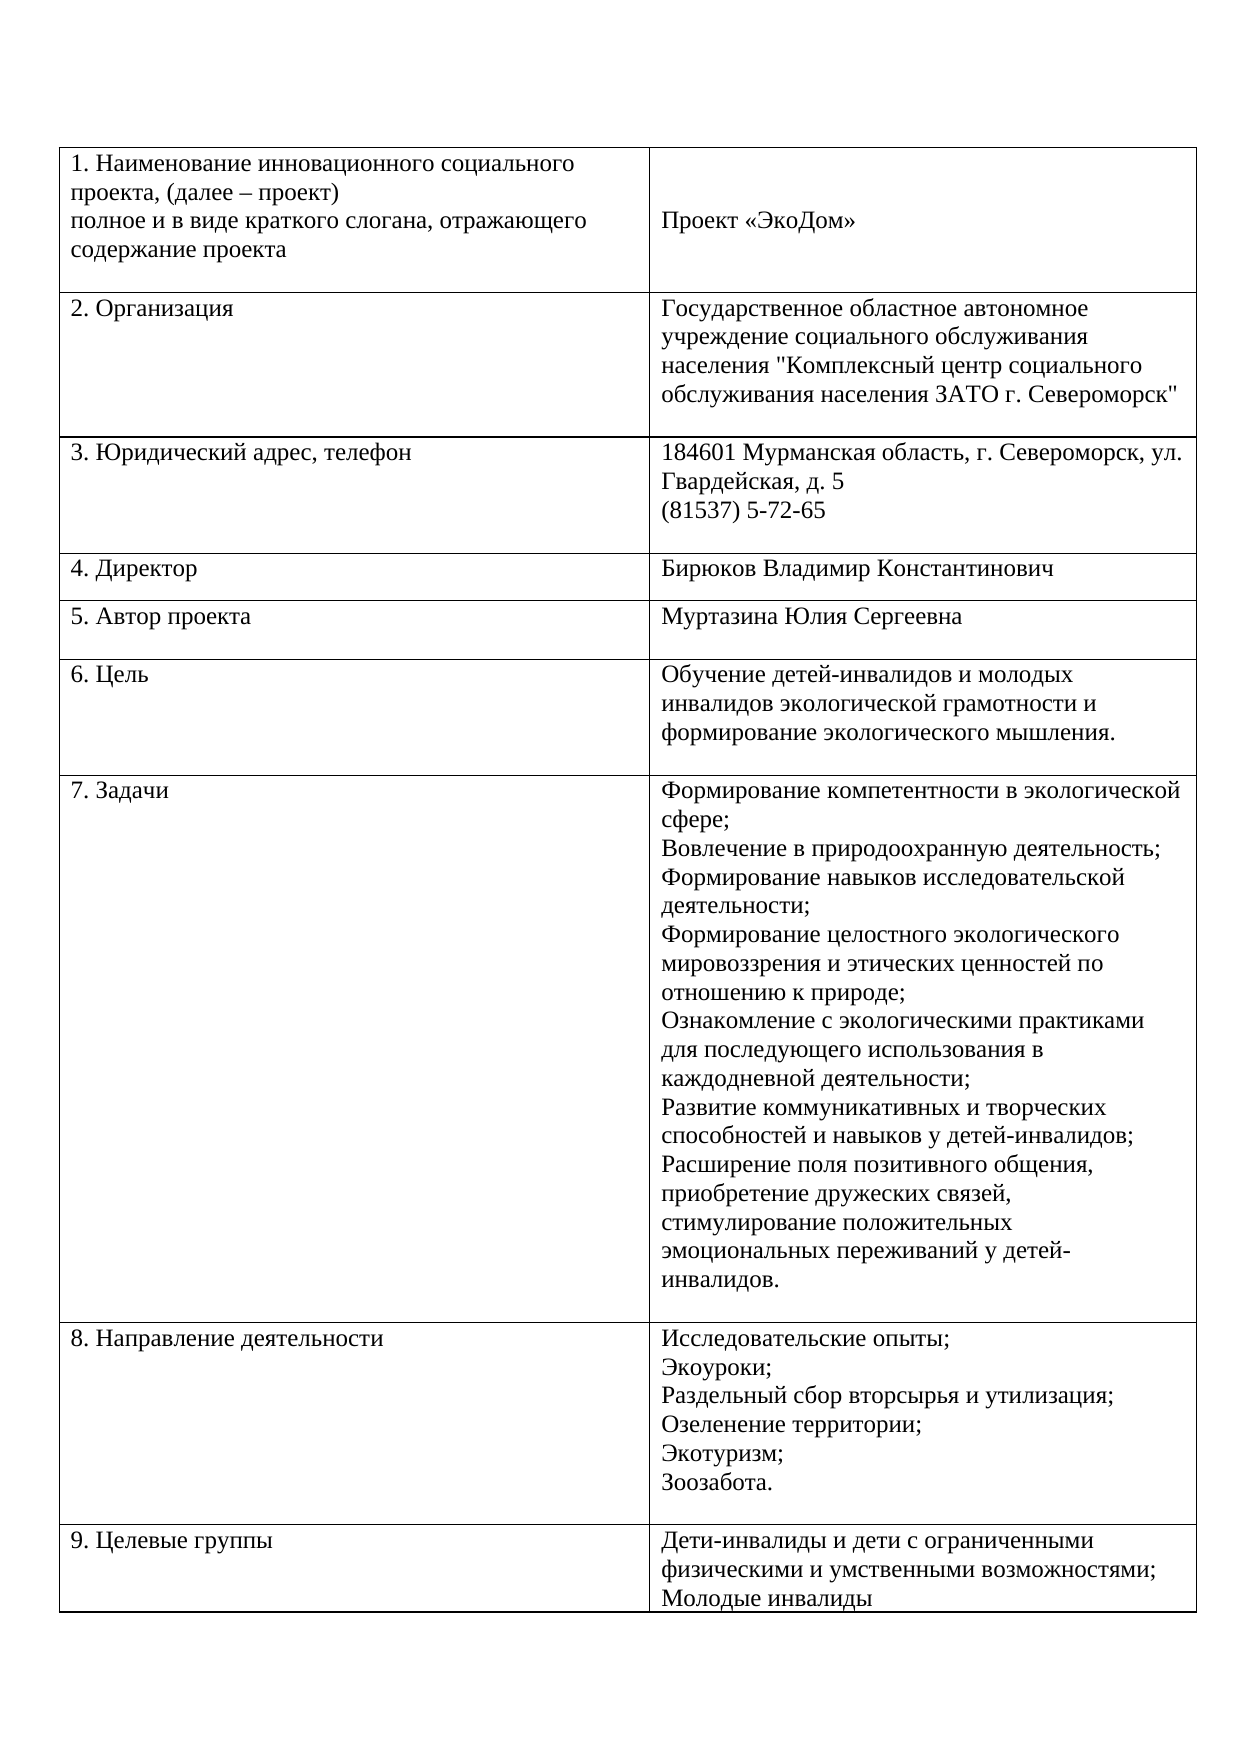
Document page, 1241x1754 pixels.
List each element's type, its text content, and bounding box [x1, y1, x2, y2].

table_cell 5. Автор проекта [60, 601, 649, 658]
table_cell 7. Задачи [60, 776, 649, 1322]
table_header Проект «ЭкоДом» [650, 148, 1196, 292]
table_cell 2. Организация [60, 293, 649, 436]
table_cell Бирюков Владимир Константинович [650, 554, 1196, 600]
table_cell 6. Цель [60, 660, 649, 774]
table_cell Дети-инвалиды и дети с ограниченными физическими и умственными возможностями; Молодые инвалиды [650, 1525, 1196, 1611]
table_cell 3. Юридический адрес, телефон [60, 438, 649, 552]
table_cell 9. Целевые группы [60, 1525, 649, 1611]
table_header 1. Наименование инновационного социального проекта, (далее – проект) полное и в виде краткого слогана, отражающего содержание проекта [60, 148, 649, 292]
table_cell Государственное областное автономное учреждение социального обслуживания населения "Комплексный центр социального обслуживания населения ЗАТО г. Североморск" [650, 293, 1196, 436]
table_cell 4. Директор [60, 554, 649, 600]
table_cell 8. Направление деятельности [60, 1323, 649, 1524]
table_cell 184601 Мурманская область, г. Североморск, ул. Гвардейская, д. 5 (81537) 5-72-65 [650, 438, 1196, 552]
table_cell Муртазина Юлия Сергеевна [650, 601, 1196, 658]
table_cell Исследовательские опыты; Экоуроки; Раздельный сбор вторсырья и утилизация; Озеленение территории; Экотуризм; Зоозабота. [650, 1323, 1196, 1524]
table_cell Формирование компетентности в экологической сфере; Вовлечение в природоохранную деятельность; Формирование навыков исследовательской деятельности; Формирование целостного экологического мировоззрения и этических ценностей по отношению к природе; Ознакомление с экологическими практиками для последующего использования в каждодневной деятельности; Развитие коммуникативных и творческих способностей и навыков у детей-инвалидов; Расширение поля позитивного общения, приобретение дружеских связей, стимулирование положительных эмоциональных переживаний у детей-инвалидов. [650, 776, 1196, 1322]
table_cell Обучение детей-инвалидов и молодых инвалидов экологической грамотности и формирование экологического мышления. [650, 660, 1196, 774]
